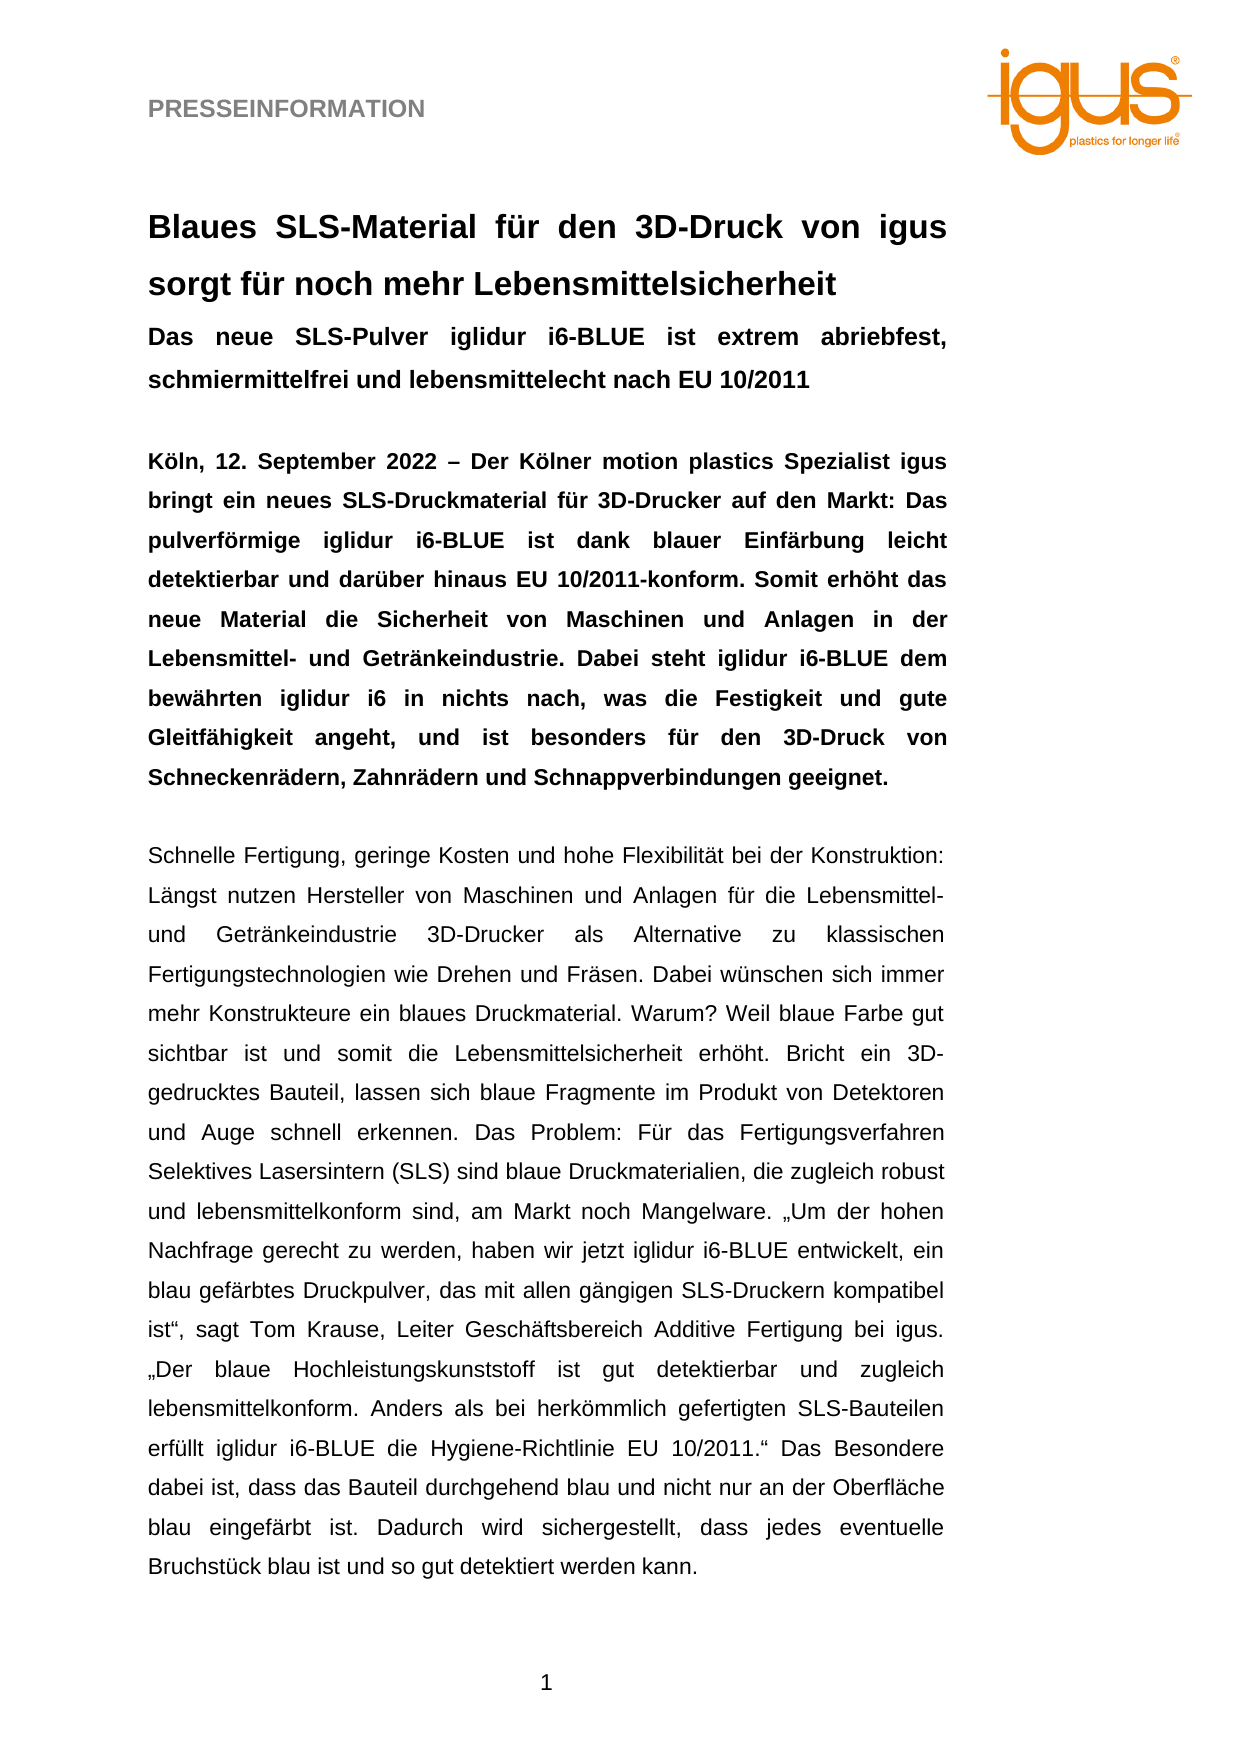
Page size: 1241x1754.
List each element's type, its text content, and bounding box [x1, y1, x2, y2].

text Das neue SLS-Pulver iglidur i6-BLUE ist extrem abriebfest, schmiermittelfrei und lebensmittelecht nach EU 10/2011 [148, 322, 948, 394]
text Blaues SLS-Material für den 3D-Druck von igus sorgt für noch mehr Lebensmittelsicherheit [148, 207, 948, 303]
text Schnelle Fertigung, geringe Kosten und hohe Flexibilität bei der Konstruktion: Längst nutzen Hersteller von Maschinen und Anlagen für die Lebensmittel- und Getränkeindustrie 3D-Drucker als Alternative zu klassischen Fertigungstechnologien wie Drehen und Fräsen. Dabei wünschen sich immer mehr Konstrukteure ein blaues Druckmaterial. Warum? Weil blaue Farbe gut sichtbar ist und somit die Lebensmittelsicherheit erhöht. Bricht ein 3D-gedrucktes Bauteil, lassen sich blaue Fragmente im Produkt von Detektoren und Auge schnell erkennen. Das Problem: Für das Fertigungsverfahren Selektives Lasersintern (SLS) sind blaue Druckmaterialien, die zugleich robust und lebensmittelkonform sind, am Markt noch Mangelware. „Um der hohen Nachfrage gerecht zu werden, haben wir jetzt iglidur i6-BLUE entwickelt, ein blau gefärbtes Druckpulver, das mit allen gängigen SLS-Druckern kompatibel ist“, sagt Tom Krause, Leiter Geschäftsbereich Additive Fertigung bei igus. „Der blaue Hochleistungskunststoff ist gut detektierbar und zugleich lebensmittelkonform. Anders als bei herkömmlich gefertigten SLS-Bauteilen erfüllt iglidur i6-BLUE die Hygiene-Richtlinie EU 10/2011.“ Das Besondere dabei ist, dass das Bauteil durchgehend blau und nicht nur an der Oberfläche blau eingefärbt ist. Dadurch wird sichergestellt, dass jedes eventuelle Bruchstück blau ist und so gut detektiert werden kann. [148, 842, 945, 1579]
picture [985, 42, 1198, 163]
text Köln, 12. September 2022 – Der Kölner motion plastics Spezialist igus bringt ein neues SLS-Druckmaterial für 3D-Drucker auf den Markt: Das pulverförmige iglidur i6-BLUE ist dank blauer Einfärbung leicht detektierbar und darüber hinaus EU 10/2011-konform. Somit erhöht das neue Material die Sicherheit von Maschinen und Anlagen in der Lebensmittel- und Getränkeindustrie. Dabei steht iglidur i6-BLUE dem bewährten iglidur i6 in nichts nach, was die Festigkeit und gute Gleitfähigkeit angeht, und ist besonders für den 3D-Druck von Schneckenrädern, Zahnrädern und Schnappverbindungen geeignet. [148, 408, 948, 790]
